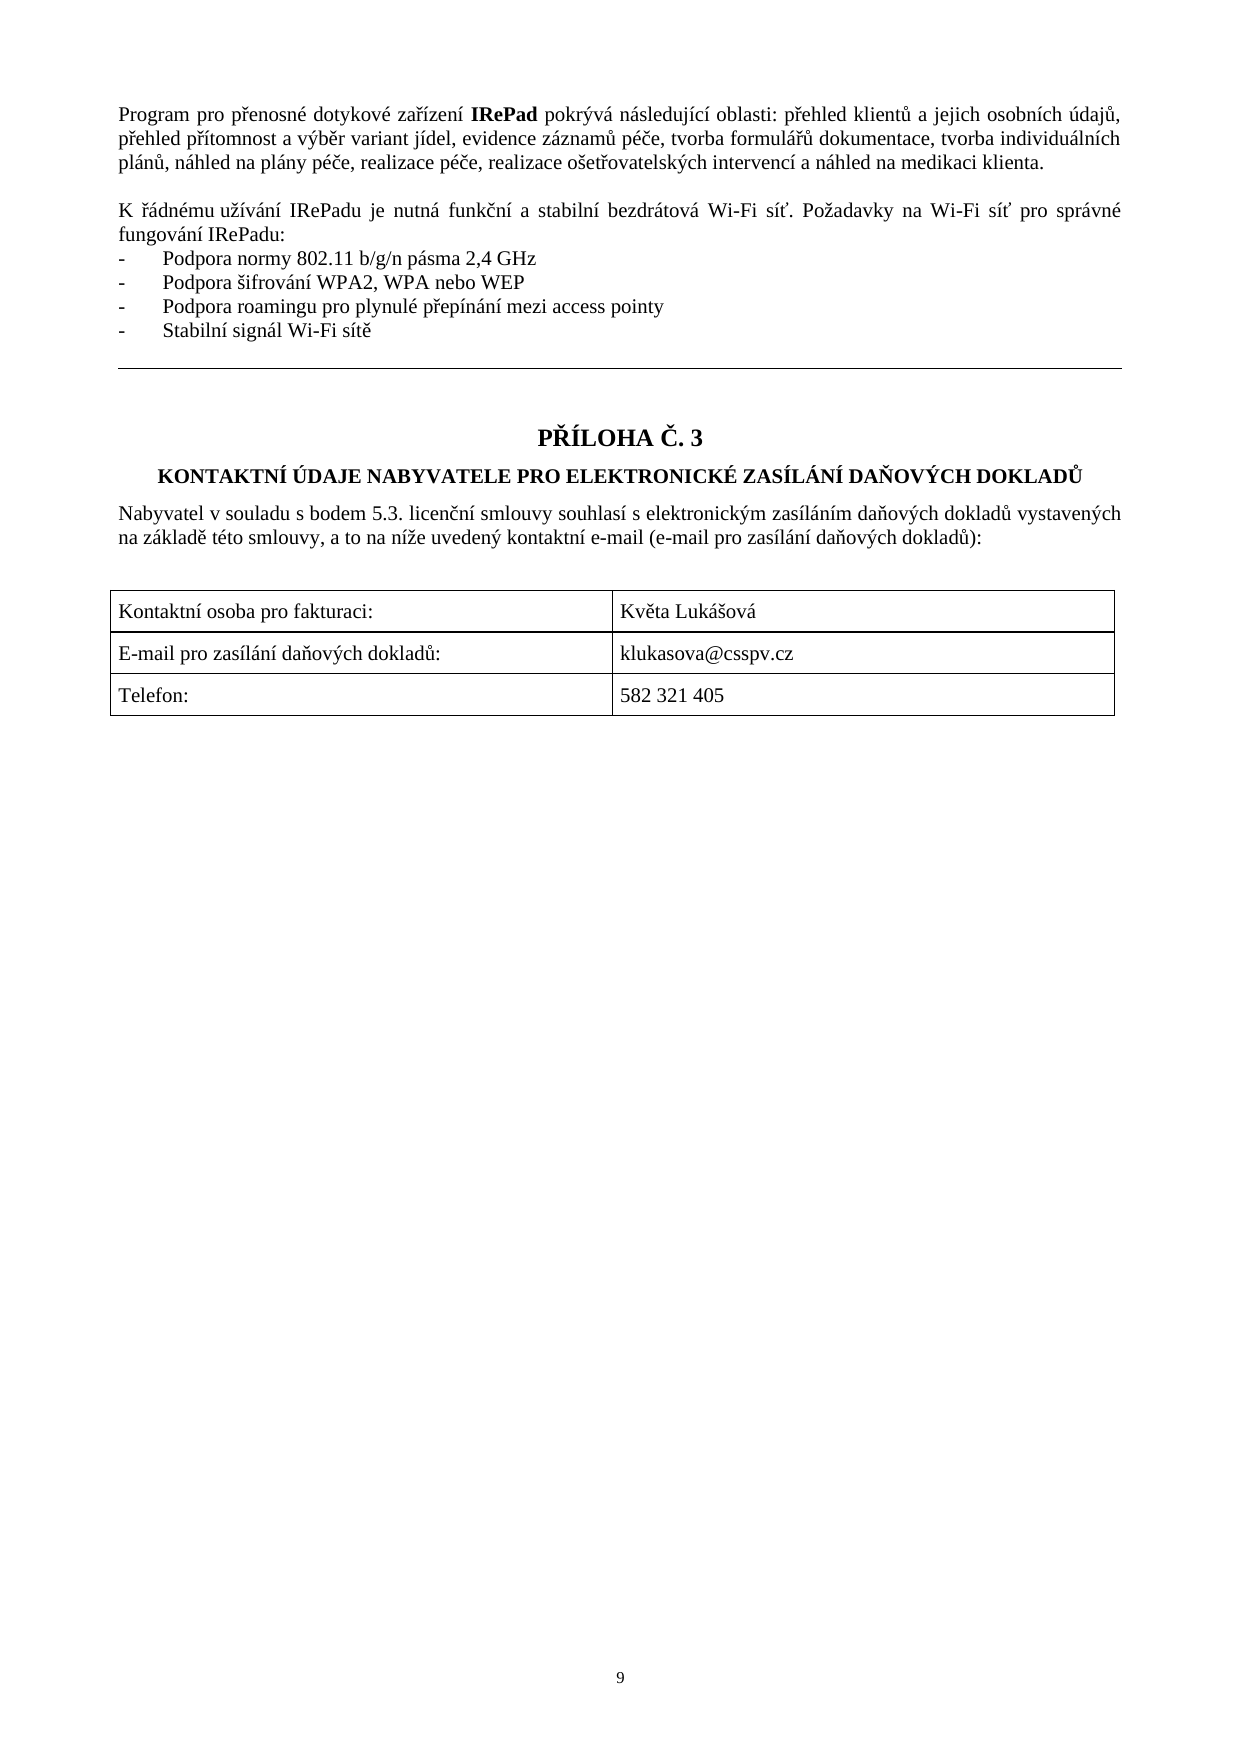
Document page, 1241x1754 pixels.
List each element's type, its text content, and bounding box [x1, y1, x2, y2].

list Podpora šifrování WPA2, WPA nebo WEP [118, 270, 1122, 294]
table_cell Telefon: [111, 674, 612, 715]
list Podpora normy 802.11 b/g/n pásma 2,4 GHz [118, 246, 1122, 270]
table_header Kontaktní osoba pro fakturaci: [111, 591, 612, 631]
list Stabilní signál Wi-Fi sítě [118, 318, 1122, 342]
text Kontaktní údaje nabyvatele pro elektronické zasílání daňových dokladů [118, 464, 1122, 488]
text K řádnému užívání IRePadu je nutná funkční a stabilní bezdrátová Wi-Fi síť. Požadavky na Wi-Fi síť pro správné fungování IRePadu: [118, 198, 1122, 246]
text Nabyvatel v souladu s bodem 5.3. licenční smlouvy souhlasí s elektronickým zasíláním daňových dokladů vystavených na základě této smlouvy, a to na níže uvedený kontaktní e-mail (e-mail pro zasílání daňových dokladů): [118, 501, 1122, 549]
table_header Květa Lukášová [613, 591, 1114, 631]
table_cell 582 321 405 [613, 674, 1114, 715]
list Podpora roamingu pro plynulé přepínání mezi access pointy [118, 294, 1122, 318]
text Program pro přenosné dotykové zařízení IRePad pokrývá následující oblasti: přehled klientů a jejich osobních údajů, přehled přítomnost a výběr variant jídel, evidence záznamů péče, tvorba formulářů dokumentace, tvorba individuálních plánů, náhled na plány péče, realizace péče, realizace ošetřovatelských intervencí a náhled na medikaci klienta. [118, 101, 1122, 174]
table_cell E-mail pro zasílání daňových dokladů: [111, 633, 612, 673]
text PŘÍLOHA Č. 3 [118, 423, 1122, 452]
table_cell klukasova@csspv.cz [613, 633, 1114, 673]
